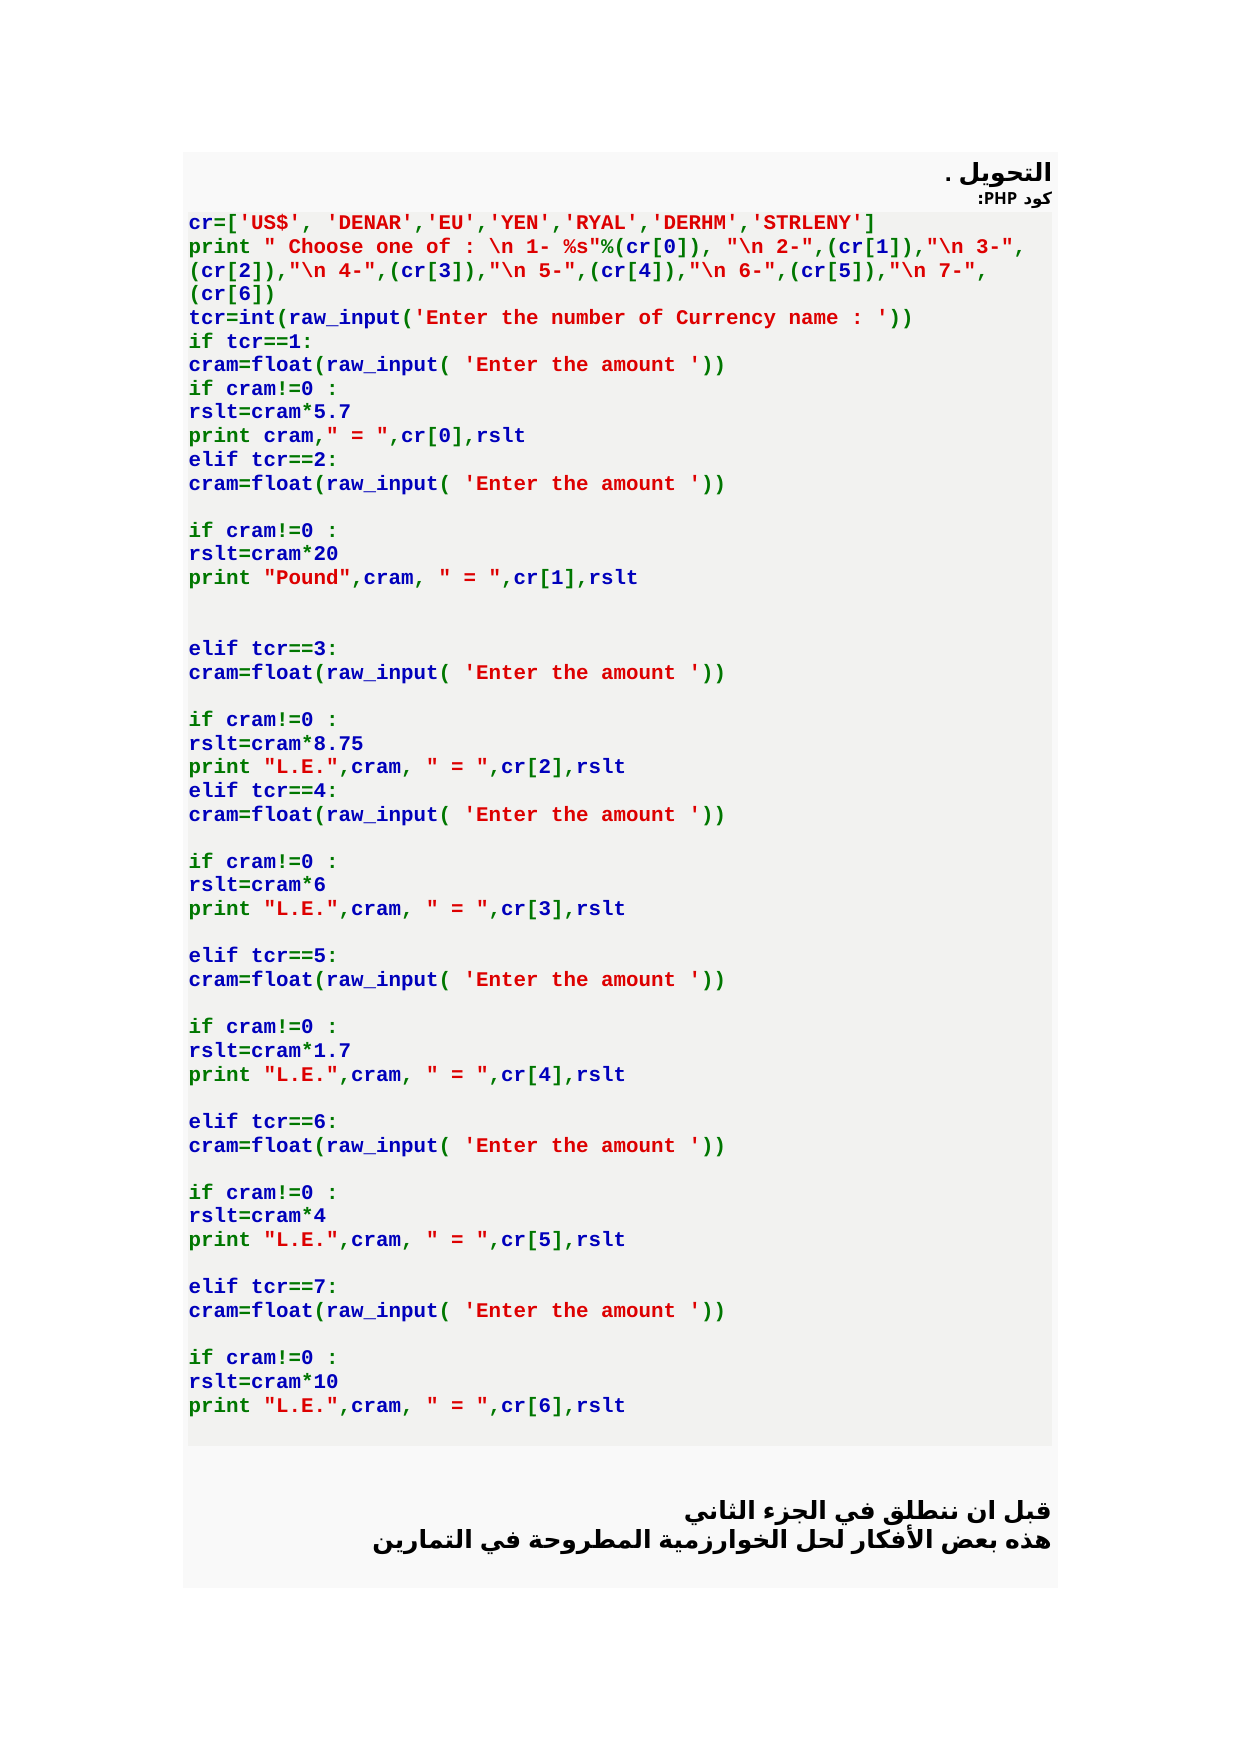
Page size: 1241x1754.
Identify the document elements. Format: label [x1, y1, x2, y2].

table_cell [183, 152, 1058, 1588]
